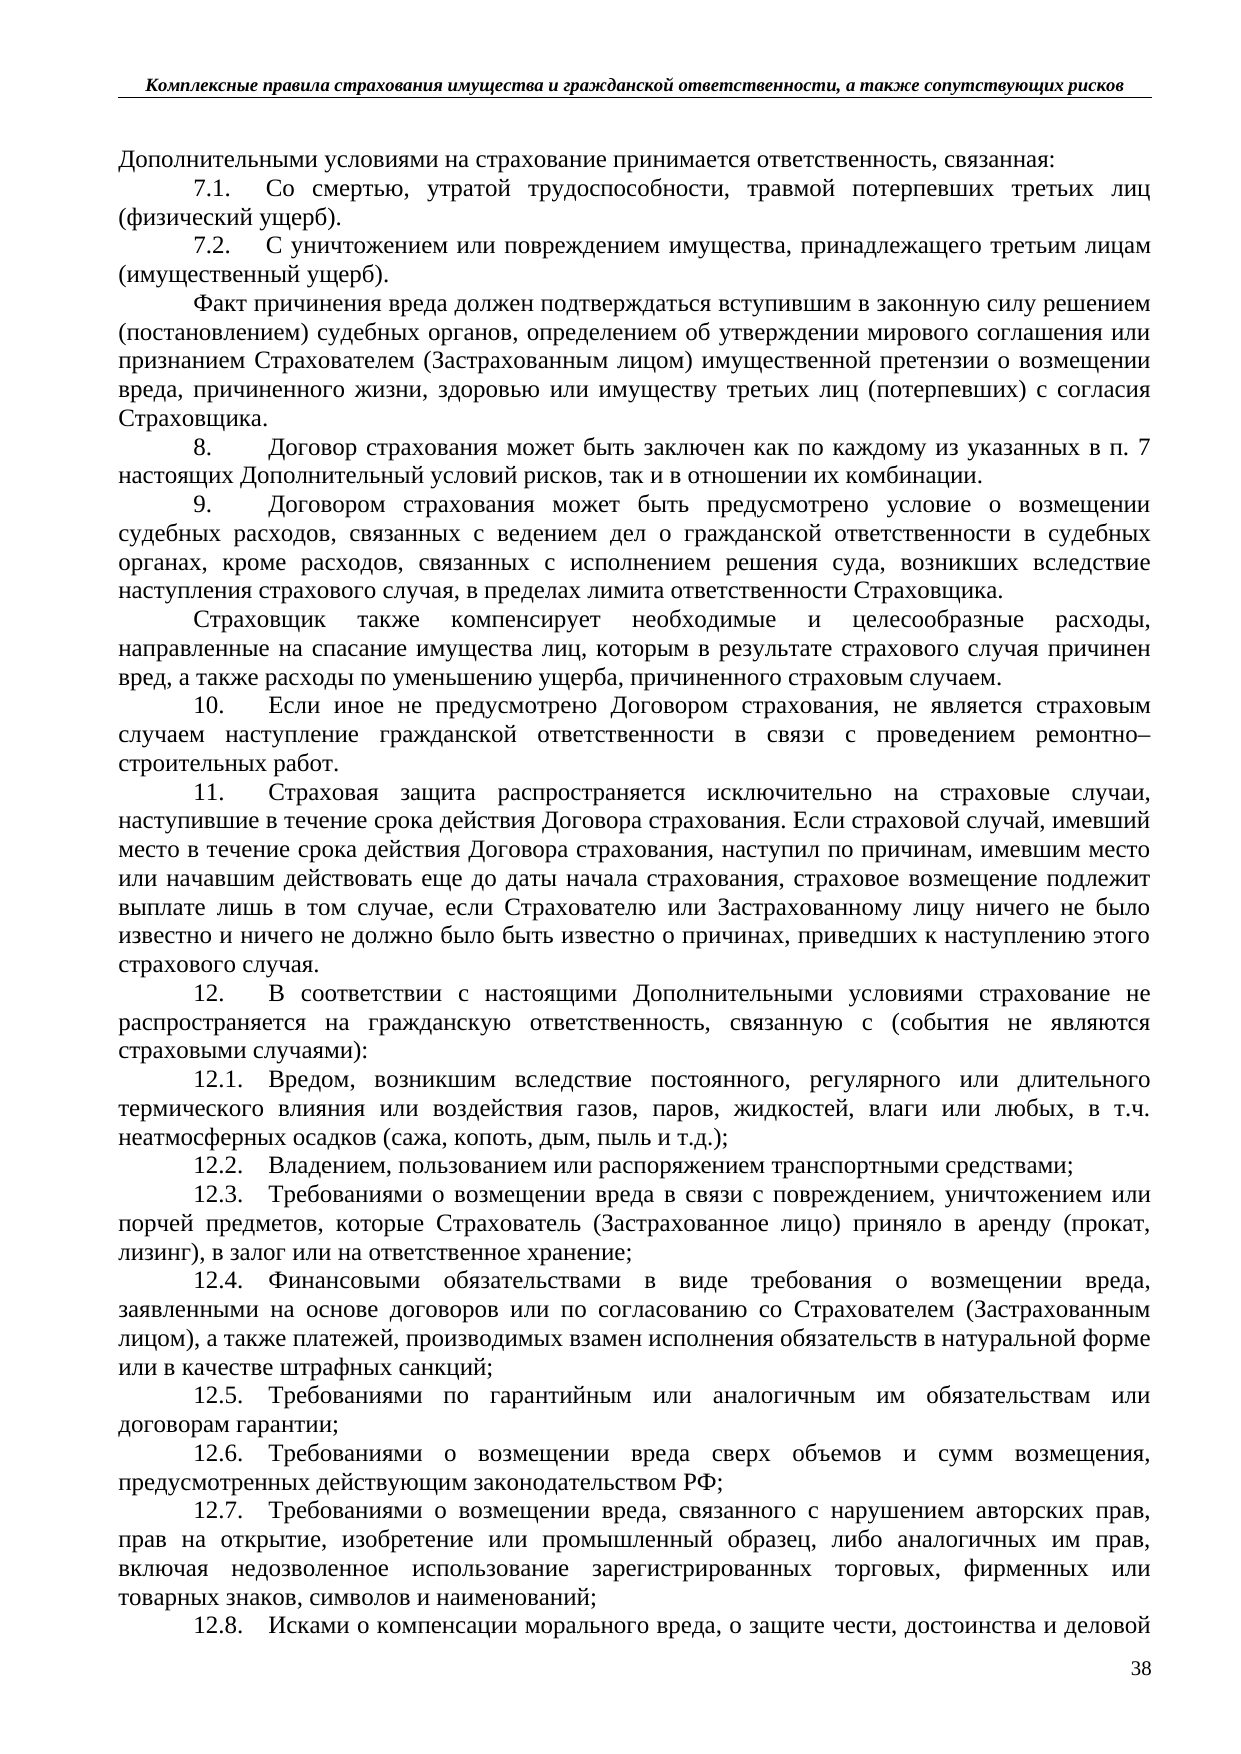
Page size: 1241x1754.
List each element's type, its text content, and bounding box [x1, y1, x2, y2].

list Требованиями по гарантийным или аналогичным им обязательствам или договорам гарантии; [118, 1380, 1152, 1438]
list Договором страхования может быть предусмотрено условие о возмещении судебных расходов, связанных с ведением дел о гражданской ответственности в судебных органах, кроме расходов, связанных с исполнением решения суда, возникших вследствие наступления страхового случая, в пределах лимита ответственности Страховщика. [118, 489, 1152, 604]
list В соответствии с настоящими Дополнительными условиями страхование не распространяется на гражданскую ответственность, связанную с (события не являются страховыми случаями): [118, 978, 1152, 1064]
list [118, 144, 1152, 173]
list Требованиями о возмещении вреда, связанного с нарушением авторских прав, прав на открытие, изобретение или промышленный образец, либо аналогичных им прав, включая недозволенное использование зарегистрированных торговых, фирменных или товарных знаков, символов и наименований; [118, 1495, 1152, 1610]
text Страховщик также компенсирует необходимые и целесообразные расходы, направленные на спасание имущества лиц, которым в результате страхового случая причинен вред, а также расходы по уменьшению ущерба, причиненного страховым случаем. [118, 604, 1152, 690]
list Вредом, возникшим вследствие постоянного, регулярного или длительного термического влияния или воздействия газов, паров, жидкостей, влаги или любых, в т.ч. неатмосферных осадков (сажа, копоть, дым, пыль и т.д.); [118, 1064, 1152, 1150]
list Владением, пользованием или распоряжением транспортными средствами; [118, 1150, 1152, 1179]
list С уничтожением или повреждением имущества, принадлежащего третьим лицам (имущественный ущерб). [118, 230, 1152, 288]
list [118, 1610, 1152, 1639]
list Страховая защита распространяется исключительно на страховые случаи, наступившие в течение срока действия Договора страхования. Если страховой случай, имевший место в течение срока действия Договора страхования, наступил по причинам, имевшим место или начавшим действовать еще до даты начала страхования, страховое возмещение подлежит выплате лишь в том случае, если Страхователю или Застрахованному лицу ничего не было известно и ничего не должно было быть известно о причинах, приведших к наступлению этого страхового случая. [118, 777, 1152, 978]
list Договор страхования может быть заключен как по каждому из указанных в п. 7 настоящих Дополнительный условий рисков, так и в отношении их комбинации. [118, 432, 1152, 489]
text Факт причинения вреда должен подтверждаться вступившим в законную силу решением (постановлением) судебных органов, определением об утверждении мирового соглашения или признанием Страхователем (Застрахованным лицом) имущественной претензии о возмещении вреда, причиненного жизни, здоровью или имуществу третьих лиц (потерпевших) с согласия Страховщика. [118, 288, 1152, 432]
list Требованиями о возмещении вреда сверх объемов и сумм возмещения, предусмотренных действующим законодательством РФ; [118, 1438, 1152, 1495]
list Требованиями о возмещении вреда в связи с повреждением, уничтожением или порчей предметов, которые Страхователь (Застрахованное лицо) приняло в аренду (прокат, лизинг), в залог или на ответственное хранение; [118, 1179, 1152, 1265]
list Финансовыми обязательствами в виде требования о возмещении вреда, заявленными на основе договоров или по согласованию со Страхователем (Застрахованным лицом), а также платежей, производимых взамен исполнения обязательств в натуральной форме или в качестве штрафных санкций; [118, 1265, 1152, 1380]
list Если иное не предусмотрено Договором страхования, не является страховым случаем наступление гражданской ответственности в связи с проведением ремонтно–строительных работ. [118, 690, 1152, 777]
list Со смертью, утратой трудоспособности, травмой потерпевших третьих лиц (физический ущерб). [118, 173, 1152, 230]
